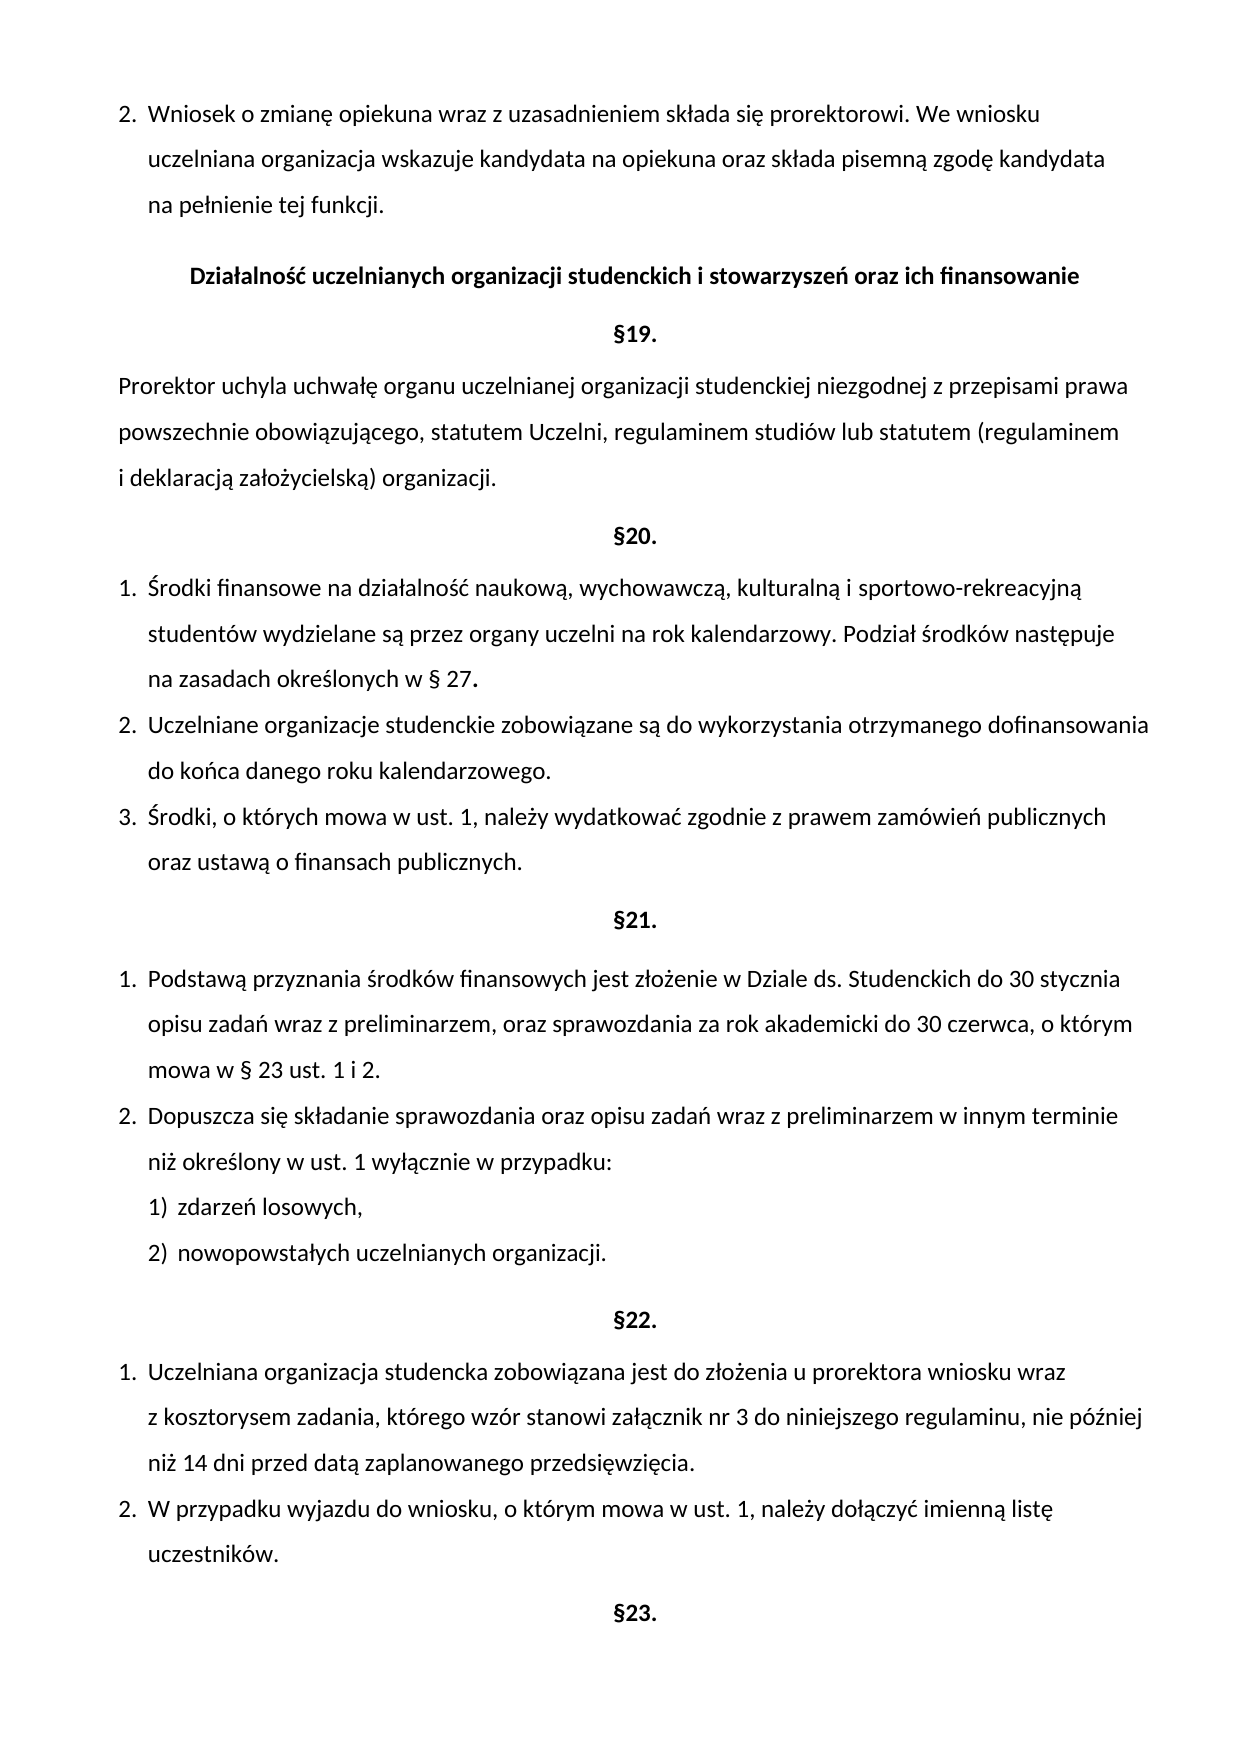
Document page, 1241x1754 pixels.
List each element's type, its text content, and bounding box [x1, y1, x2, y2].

list W przypadku wyjazdu do wniosku, o którym mowa w ust. 1, należy dołączyć imienną listę uczestników. [118, 1493, 1152, 1569]
list nowopowstałych uczelnianych organizacji. [148, 1237, 1152, 1268]
list Wniosek o zmianę opiekuna wraz z uzasadnieniem składa się prorektorowi. We wniosku uczelniana organizacja wskazuje kandydata na opiekuna oraz składa pisemną zgodę kandydata na pełnienie tej funkcji. [118, 98, 1152, 220]
list Podstawą przyznania środków finansowych jest złożenie w Dziale ds. Studenckich do 30 stycznia opisu zadań wraz z preliminarzem, oraz sprawozdania za rok akademicki do 30 czerwca, o którym mowa w § 23 ust. 1 i 2. [118, 963, 1152, 1085]
list Uczelniane organizacje studenckie zobowiązane są do wykorzystania otrzymanego dofinansowania do końca danego roku kalendarzowego. [118, 709, 1152, 785]
list zdarzeń losowych, [148, 1191, 1152, 1222]
list Dopuszcza się składanie sprawozdania oraz opisu zadań wraz z preliminarzem w innym terminie niż określony w ust. 1 wyłącznie w przypadku: [118, 1100, 1152, 1176]
list Środki finansowe na działalność naukową, wychowawczą, kulturalną i sportowo-rekreacyjną studentów wydzielane są przez organy uczelni na rok kalendarzowy. Podział środków następuje na zasadach określonych w § 27. [118, 572, 1152, 694]
list Środki, o których mowa w ust. 1, należy wydatkować zgodnie z prawem zamówień publicznych oraz ustawą o finansach publicznych. [118, 801, 1152, 877]
list Uczelniana organizacja studencka zobowiązana jest do złożenia u prorektora wniosku wraz z kosztorysem zadania, którego wzór stanowi załącznik nr 3 do niniejszego regulaminu, nie później niż 14 dni przed datą zaplanowanego przedsięwzięcia. [118, 1356, 1152, 1478]
text Prorektor uchyla uchwałę organu uczelnianej organizacji studenckiej niezgodnej z przepisami prawa powszechnie obowiązującego, statutem Uczelni, regulaminem studiów lub statutem (regulaminem i deklaracją założycielską) organizacji. [118, 370, 1152, 492]
text Działalność uczelnianych organizacji studenckich i stowarzyszeń oraz ich finansowanie [118, 260, 1152, 291]
